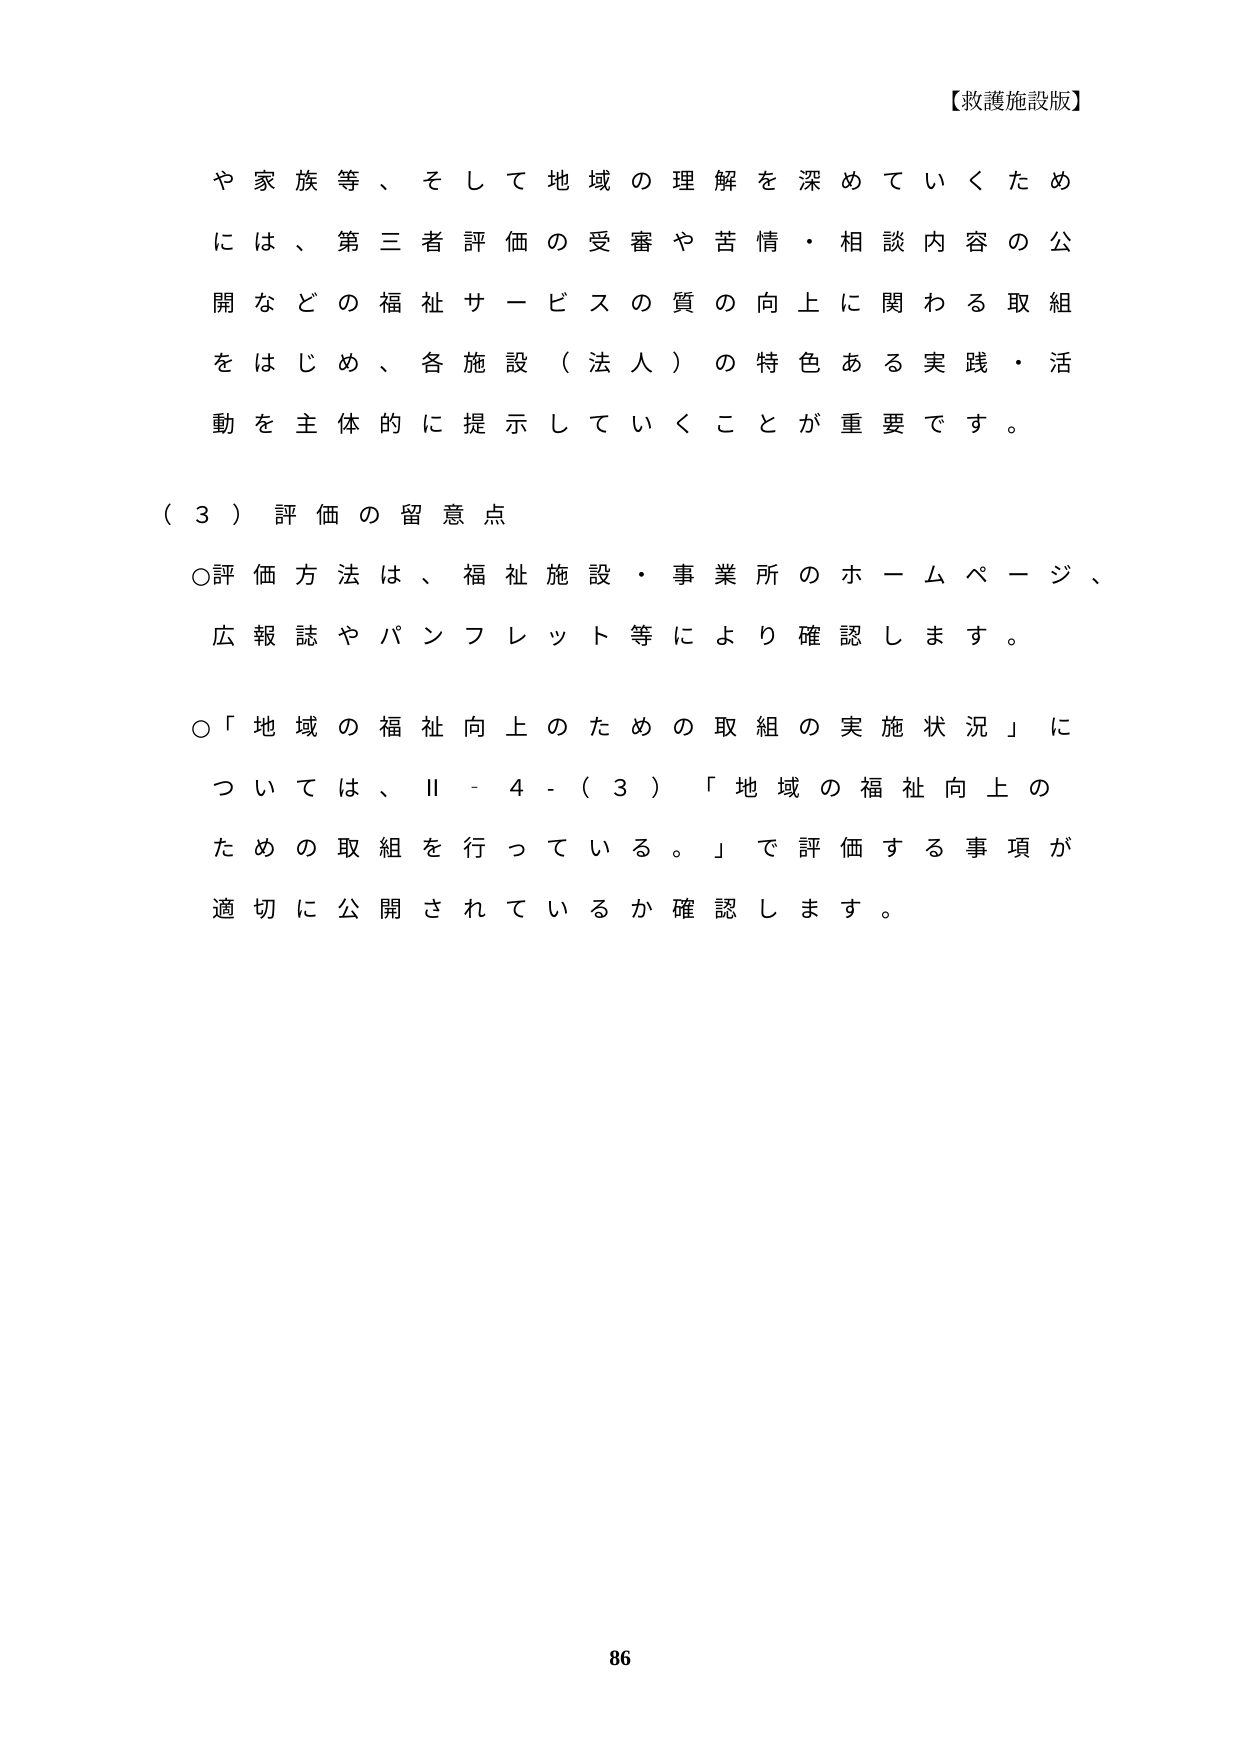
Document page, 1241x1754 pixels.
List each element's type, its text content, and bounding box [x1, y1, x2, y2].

text ○「地域の福祉向上のための取組の実施状況」については、Ⅱ‐４-（３）「地域の福祉向上のための取組を行っている。」で評価する事項が適切に公開されているか確認します。 [170, 695, 1091, 938]
text ○評価方法は、福祉施設・事業所のホームページ、広報誌やパンフレット等により確認します。 [170, 543, 1091, 665]
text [170, 149, 1091, 453]
text （３）評価の留意点 [149, 483, 1091, 543]
